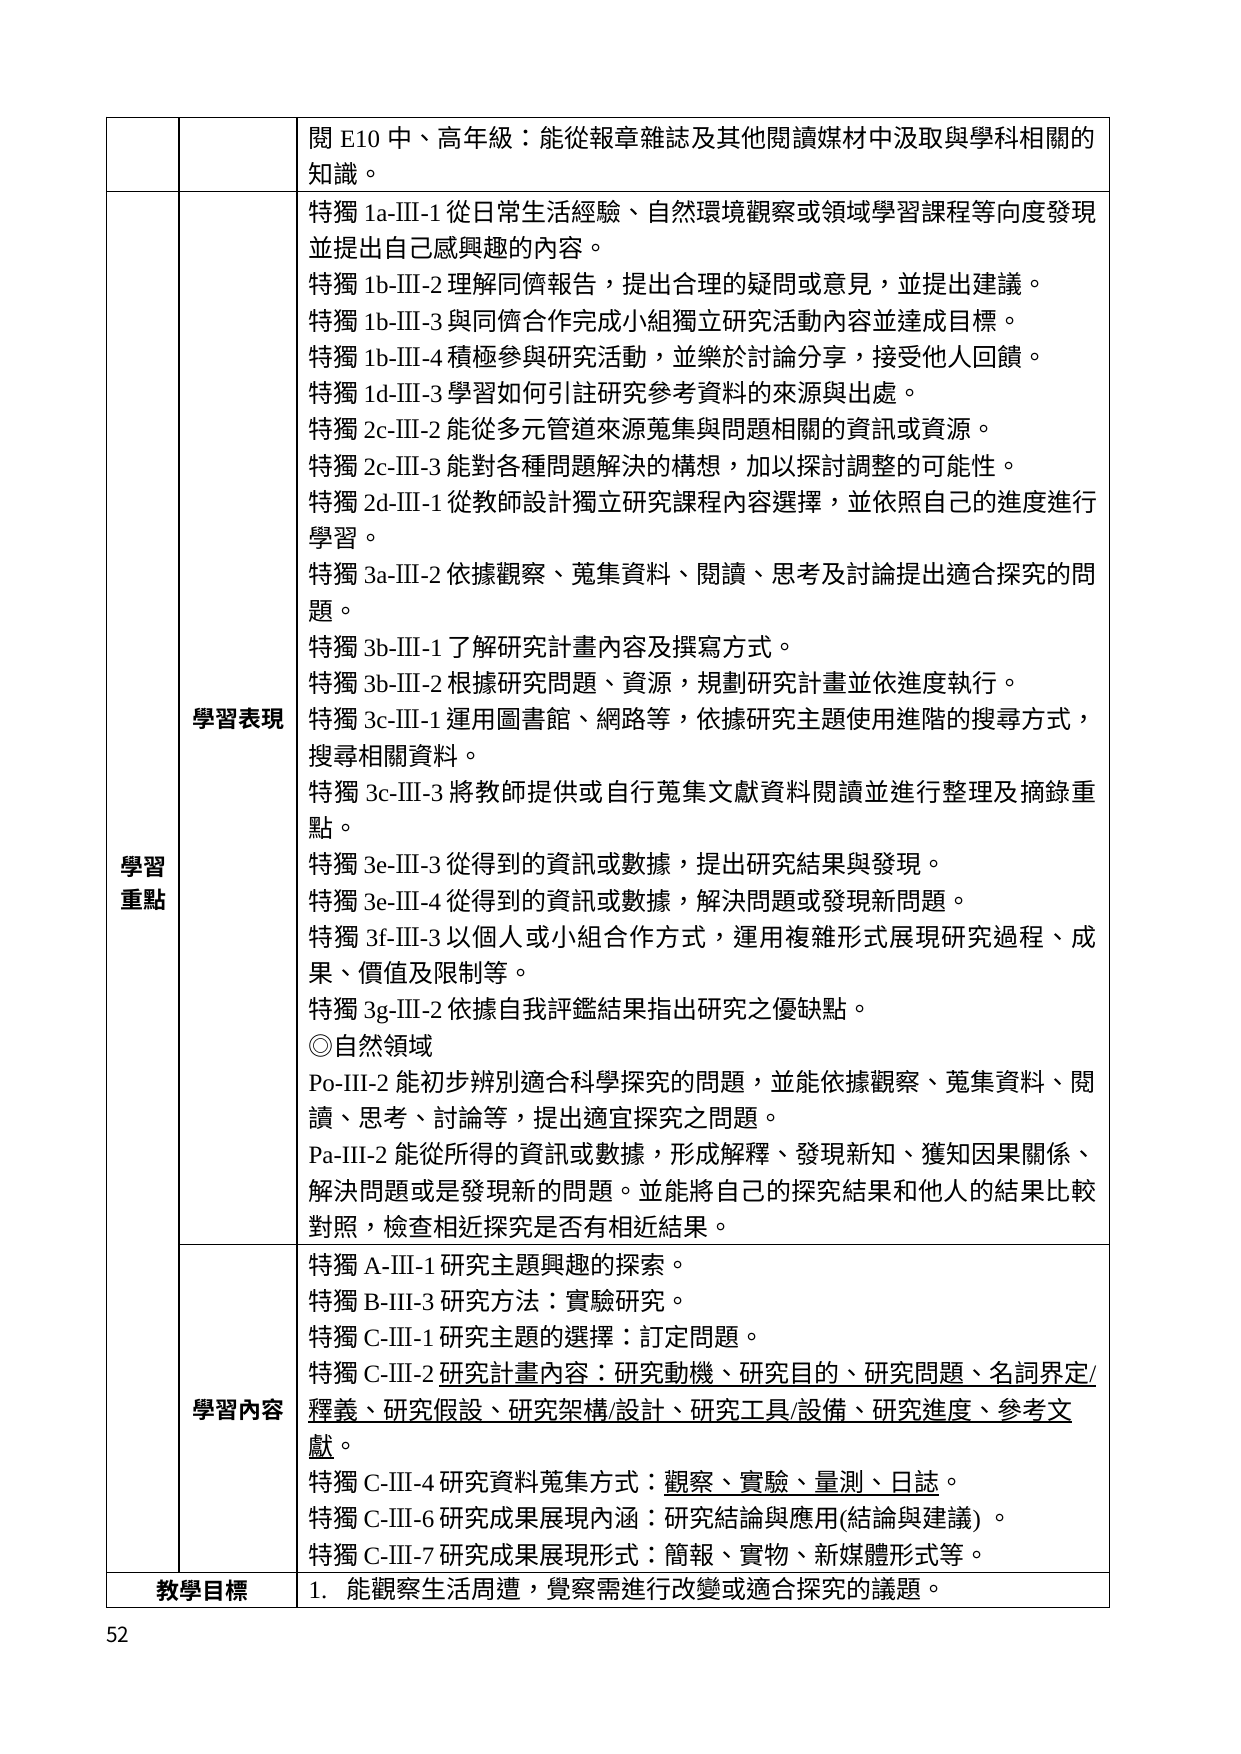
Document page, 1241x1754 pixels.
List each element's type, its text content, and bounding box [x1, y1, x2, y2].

table_cell [107, 1573, 296, 1607]
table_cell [298, 1573, 1109, 1607]
table_cell [180, 192, 296, 1243]
table_cell 特獨1a-Ⅲ-1從日常生活經驗、自然環境觀察或領域學習課程等向度發現並提出自己感興趣的內容。 特獨1b-Ⅲ-2理解同儕報告，提出合理的疑問或意見，並提出建議。 特獨1b-Ⅲ-3與同儕合作完成小組獨立研究活動內容並達成目標。 特獨1b-Ⅲ-4積極參與研究活動，並樂於討論分享，接受他人回饋。 特獨1d-Ⅲ-3學習如何引註研究參考資料的來源與出處。 特獨2c-Ⅲ-2能從多元管道來源蒐集與問題相關的資訊或資源。 特獨2c-Ⅲ-3能對各種問題解決的構想，加以探討調整的可能性。 特獨2d-Ⅲ-1從教師設計獨立研究課程內容選擇，並依照自己的進度進行學習。 特獨3a-Ⅲ-2依據觀察、蒐集資料、閱讀、思考及討論提出適合探究的問題。 特獨3b-Ⅲ-1了解研究計畫內容及撰寫方式。 特獨3b-Ⅲ-2根據研究問題、資源，規劃研究計畫並依進度執行。 特獨3c-Ⅲ-1運用圖書館、網路等，依據研究主題使用進階的搜尋方式，搜尋相關資料。 特獨3c-Ⅲ-3將教師提供或自行蒐集文獻資料閱讀並進行整理及摘錄重點。 特獨3e-Ⅲ-3從得到的資訊或數據，提出研究結果與發現。 特獨3e-Ⅲ-4從得到的資訊或數據，解決問題或發現新問題。 特獨3f-Ⅲ-3以個人或小組合作方式，運用複雜形式展現研究過程、成果、價值及限制等。 特獨3g-Ⅲ-2依據自我評鑑結果指出研究之優缺點。 ◎自然領域 Po-III-2 能初步辨別適合科學探究的問題，並能依據觀察、蒐集資料、閱讀、思考、討論等，提出適宜探究之問題。 Pa-III-2 能從所得的資訊或數據，形成解釋、發現新知、獲知因果關係、解決問題或是發現新的問題。並能將自己的探究結果和他人的結果比較對照，檢查相近探究是否有相近結果。 [298, 192, 1109, 1243]
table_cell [298, 118, 1109, 191]
table_cell [180, 118, 296, 191]
table_cell [180, 1245, 296, 1571]
table_cell [107, 192, 178, 1571]
table_cell 特獨A-Ⅲ-1研究主題興趣的探索。 特獨B-III-3 研究方法：實驗研究。 特獨C-Ⅲ-1研究主題的選擇：訂定問題。 特獨C-Ⅲ-2研究計畫內容：研究動機、研究目的、研究問題、名詞界定/釋義、研究假設、研究架構/設計、研究工具/設備、研究進度、參考文獻。 特獨C-Ⅲ-4研究資料蒐集方式：觀察、實驗、量測、日誌。 特獨C-Ⅲ-6研究成果展現內涵：研究結論與應用(結論與建議) 。 特獨C-Ⅲ-7研究成果展現形式：簡報、實物、新媒體形式等。 [298, 1245, 1109, 1571]
